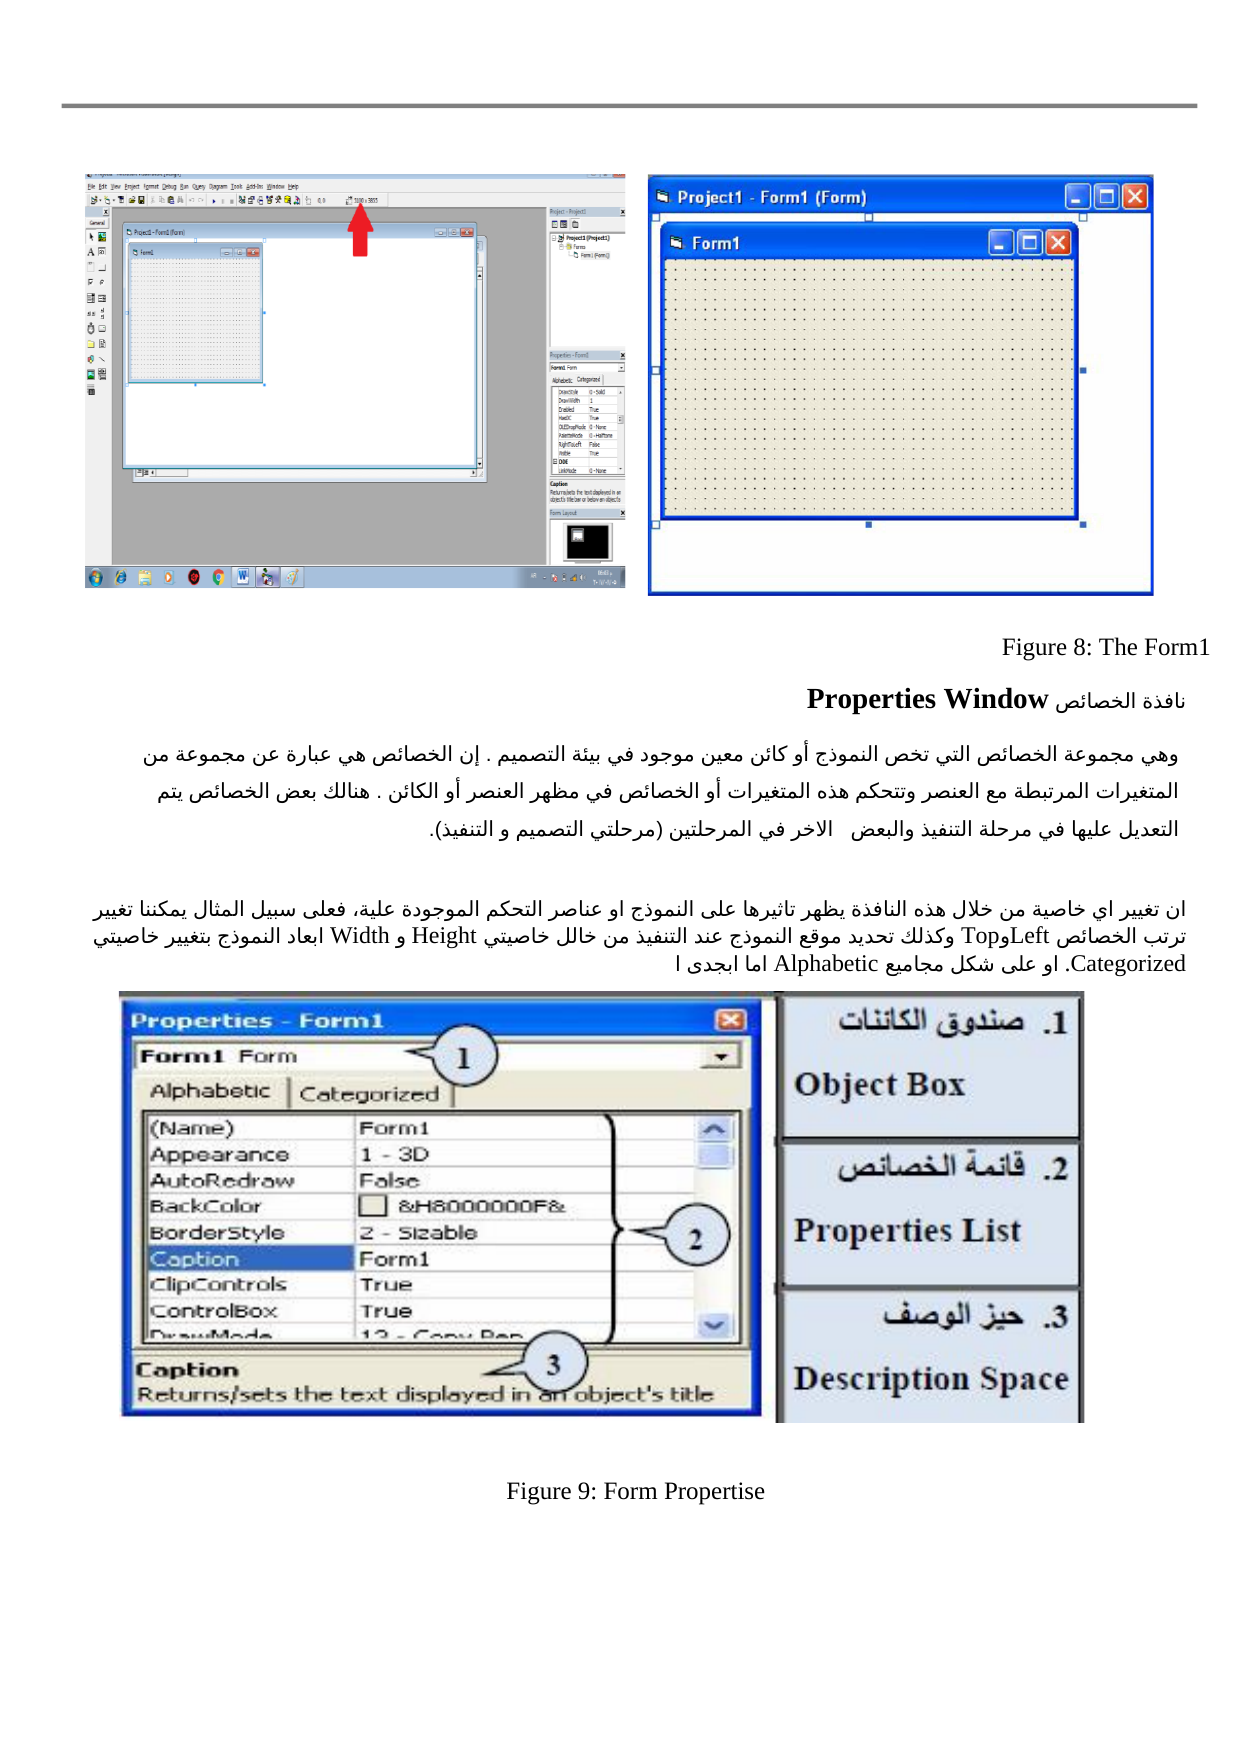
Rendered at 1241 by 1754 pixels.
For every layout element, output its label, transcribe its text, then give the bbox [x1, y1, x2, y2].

text Figure 8: The Form1 [76, 632, 1211, 660]
picture [118, 991, 1085, 1423]
text نافذة الخصائص Properties Window [111, 682, 1186, 715]
picture [84, 174, 1154, 596]
text وھي مجموعة الخصائص التي تخص النموذج أو كائن معین موجود في بیئة التصمیم . إن الخصائص ھي عبارة عن مجموعة من المتغیرات المرتبطة مع العنصر وتتحكم ھذه المتغیرات أو الخصائص في مظھر العنصر أو الكائن . ھنالك بعض الخصائص یتم التعدیل علیھا في مرحلة التنفیذ والبعض الاخر في المرحلتین (مرحلتي التصمیم و التنفیذ). [96, 742, 1180, 841]
text ان تغییر اي خاصیة من خلال ھذه النافذة یظھر تاثیرھا على النموذج او عناصر التحكم الموجودة علیة، فعلى سبیل المثال یمكننا تغییر ابعاد النموذج بتغییر خاصیتي Width و Height وكذلك تحدید موقع النموذج عند التنفیذ من خالل خاصیتي TopوLeft ترتب الخصائص اما ابجدی ا Alphabetic او على شكل مجامیع .Categorized [76, 897, 1186, 976]
text Figure 9: Form Propertise [76, 1476, 1196, 1505]
